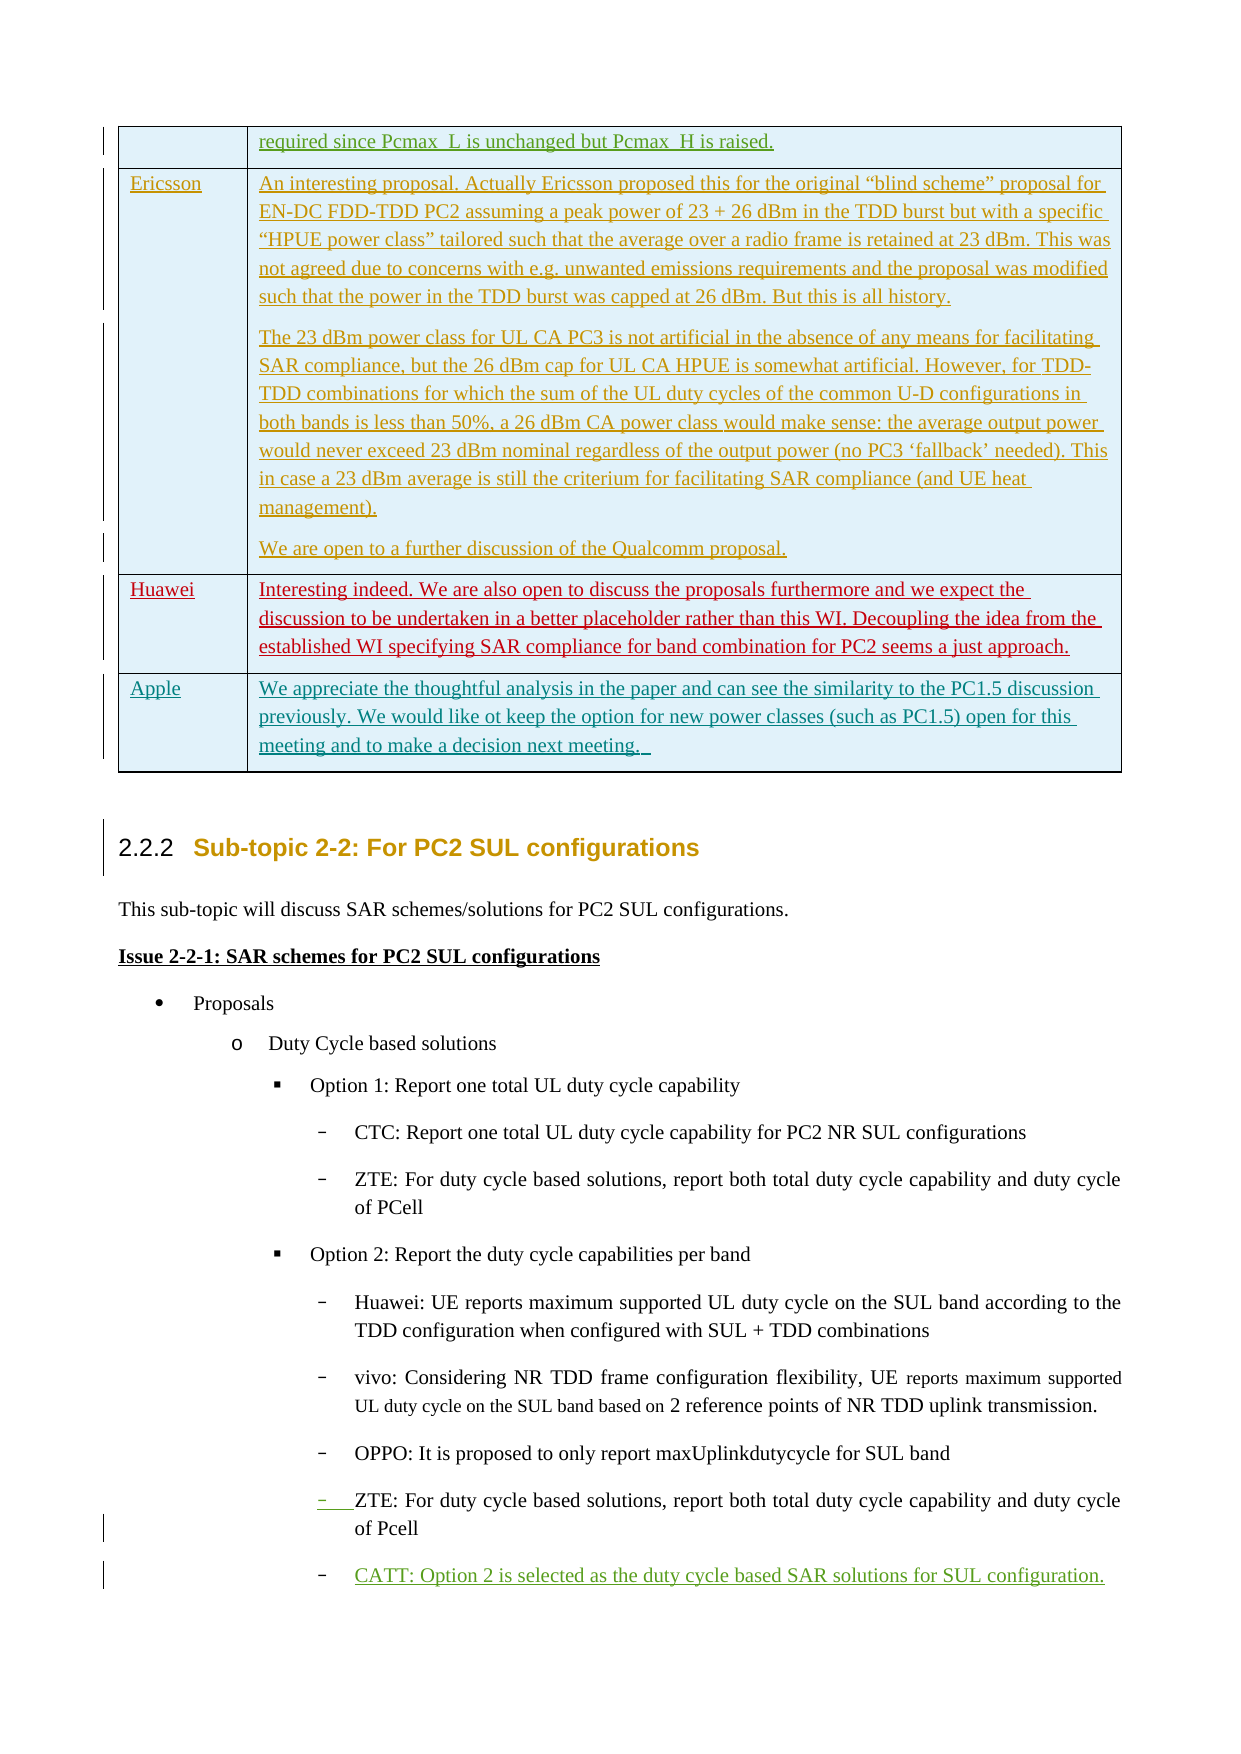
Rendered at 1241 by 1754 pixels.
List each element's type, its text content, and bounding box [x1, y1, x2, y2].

list Option 1: Report one total UL duty cycle capability [272, 1071, 1122, 1099]
text This sub-topic will discuss SAR schemes/solutions for PC2 SUL configurations. [118, 895, 1122, 923]
list Duty Cycle based solutions [231, 1030, 1122, 1058]
subtitle Sub-topic 2-2: For PC2 SUL configurations [118, 819, 1122, 876]
list OPPO: It is proposed to only report maxUplinkdutycycle for SUL band [317, 1438, 1122, 1467]
list CTC: Report one total UL duty cycle capability for PC2 NR SUL configurations [317, 1118, 1122, 1146]
list Option 2: Report the duty cycle capabilities per band [272, 1240, 1122, 1269]
text Issue 2-2-1: SAR schemes for PC2 SUL configurations [118, 942, 1122, 970]
list ZTE: For duty cycle based solutions, report both total duty cycle capability and duty cycle of PCell [317, 1165, 1122, 1222]
list Proposals [156, 989, 1122, 1017]
list Huawei: UE reports maximum supported UL duty cycle on the SUL band according to the TDD configuration when configured with SUL + TDD combinations [317, 1287, 1122, 1344]
list ZTE: For duty cycle based solutions, report both total duty cycle capability and duty cycle of Pcell [317, 1485, 1122, 1542]
list vivo: Considering NR TDD frame configuration flexibility, UE reports maximum supported UL duty cycle on the SUL band based on 2 reference points of NR TDD uplink transmission. [317, 1363, 1122, 1419]
